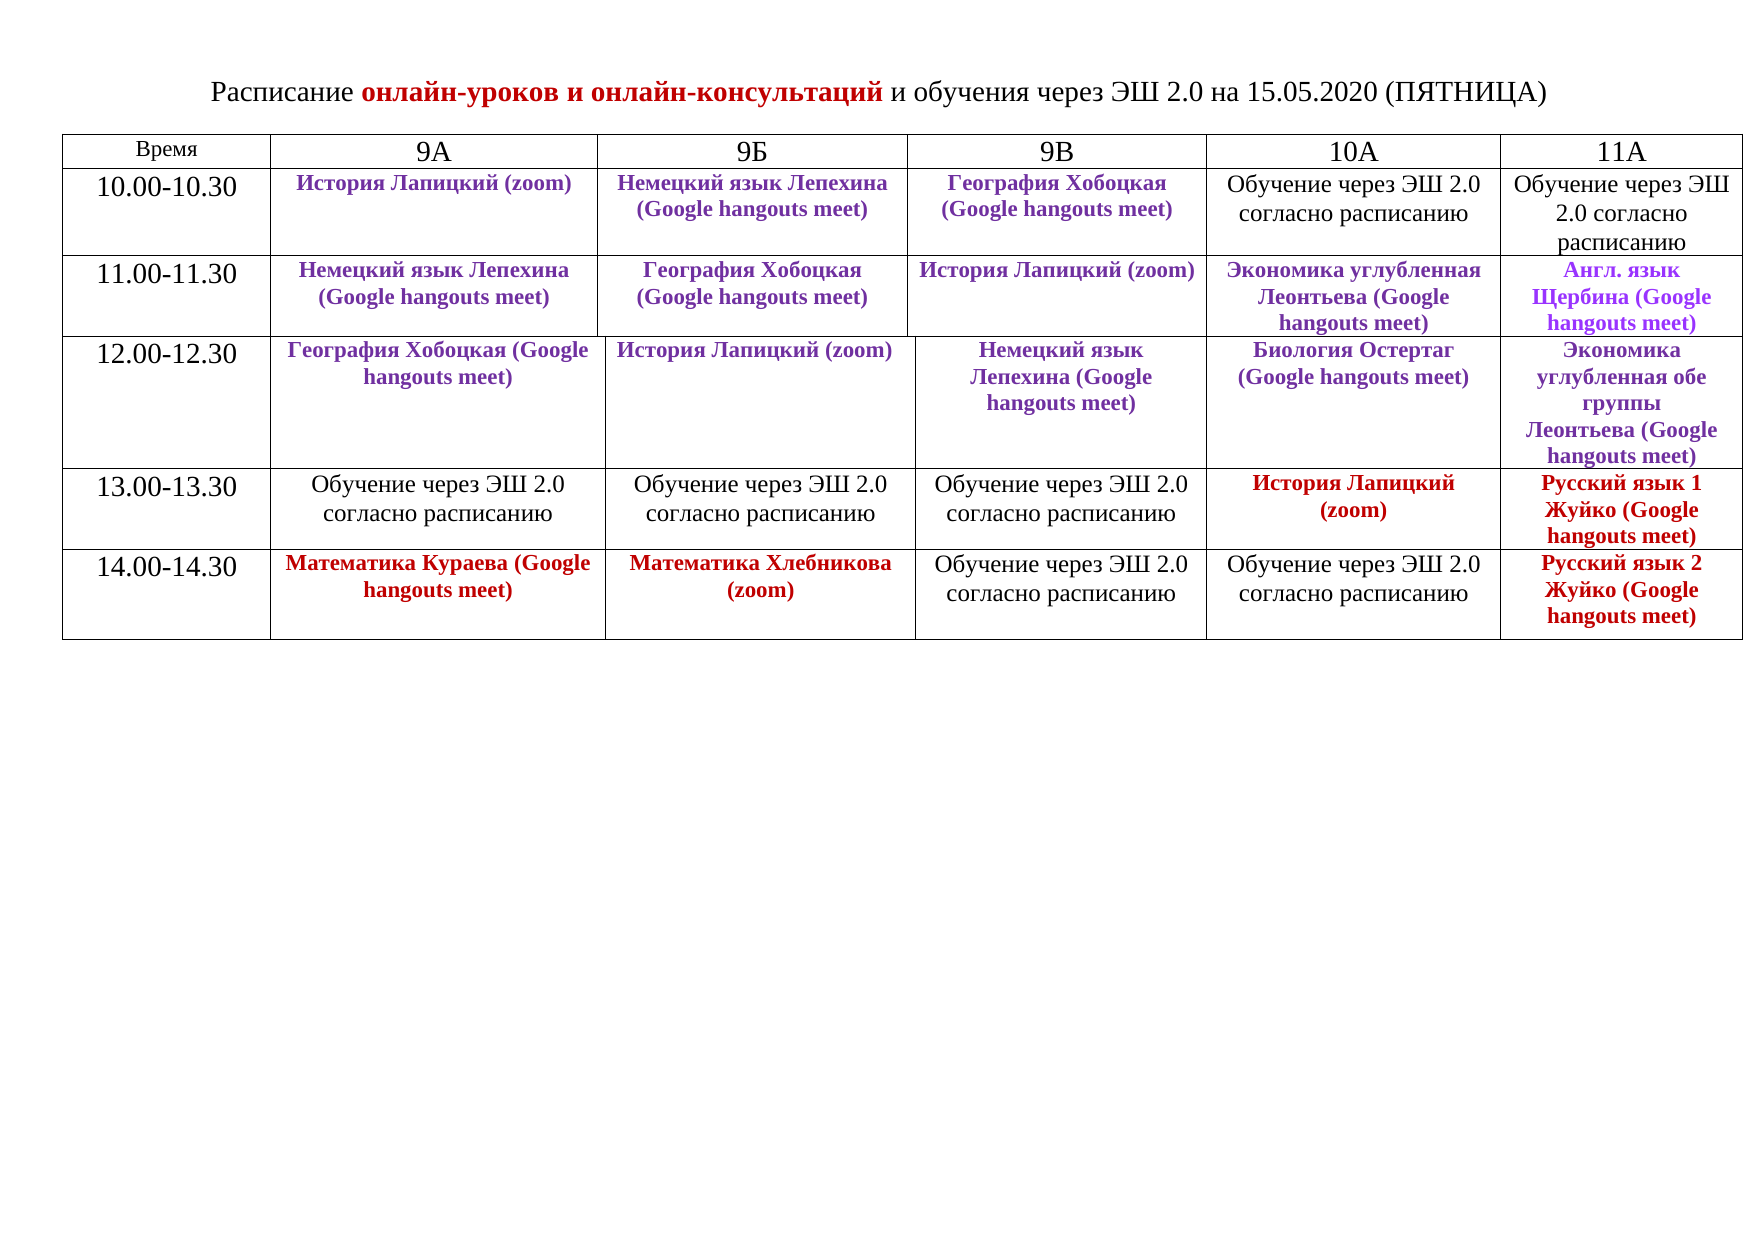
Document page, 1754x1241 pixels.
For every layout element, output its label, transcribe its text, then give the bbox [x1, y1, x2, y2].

table_cell Немецкий язык Лепехина (Google hangouts meet) [598, 169, 907, 255]
table_cell История Лапицкий (zoom) [271, 169, 597, 255]
table_header 9Б [598, 135, 907, 168]
table_cell Обучение через ЭШ 2.0 согласно расписанию [1207, 550, 1500, 639]
table_cell Немецкий язык Лепехина (Google hangouts meet) [916, 337, 1206, 468]
table_cell Математика Хлебникова (zoom) [606, 550, 915, 639]
table_cell Обучение через ЭШ 2.0 согласно расписанию [916, 550, 1206, 639]
table_cell Обучение через ЭШ 2.0 согласно расписанию [916, 469, 1206, 548]
table_cell 13.00-13.30 [63, 469, 270, 548]
table_cell 10.00-10.30 [63, 169, 270, 255]
table_cell Обучение через ЭШ 2.0 согласно расписанию [271, 469, 605, 548]
table_cell Математика Кураева (Google hangouts meet) [271, 550, 605, 639]
table_header 11А [1501, 135, 1742, 168]
table_cell Немецкий язык Лепехина (Google hangouts meet) [271, 256, 597, 336]
table_cell 12.00-12.30 [63, 337, 270, 468]
table_header 9В [908, 135, 1206, 168]
table_header 9А [271, 135, 597, 168]
table_cell 11.00-11.30 [63, 256, 270, 336]
table_cell Экономика углубленная Леонтьева (Google hangouts meet) [1207, 256, 1500, 336]
table_cell История Лапицкий (zoom) [908, 256, 1206, 336]
table_cell Англ. язык Щербина (Google hangouts meet) [1501, 256, 1742, 336]
table_cell География Хобоцкая (Google hangouts meet) [271, 337, 605, 468]
table_header Время [63, 135, 270, 168]
table_cell Обучение через ЭШ 2.0 согласно расписанию [606, 469, 915, 548]
table_cell География Хобоцкая (Google hangouts meet) [908, 169, 1206, 255]
table_cell 14.00-14.30 [63, 550, 270, 639]
table_header 10А [1207, 135, 1500, 168]
table_cell Экономика углубленная обе группы Леонтьева (Google hangouts meet) [1501, 337, 1742, 468]
text Расписание онлайн-уроков и онлайн-консультаций и обучения через ЭШ 2.0 на 15.05.2020 (ПЯТНИЦА) [74, 74, 1683, 108]
table_cell Обучение через ЭШ 2.0 согласно расписанию [1501, 169, 1742, 255]
table_cell Обучение через ЭШ 2.0 согласно расписанию [1207, 169, 1500, 255]
table_cell История Лапицкий (zoom) [1207, 469, 1500, 548]
table_cell Русский язык 1 Жуйко (Google hangouts meet) [1501, 469, 1742, 548]
table_cell Русский язык 2 Жуйко (Google hangouts meet) [1501, 550, 1742, 639]
table_cell История Лапицкий (zoom) [606, 337, 915, 468]
table_cell Биология Остертаг (Google hangouts meet) [1207, 337, 1500, 468]
table_cell География Хобоцкая (Google hangouts meet) [598, 256, 907, 336]
